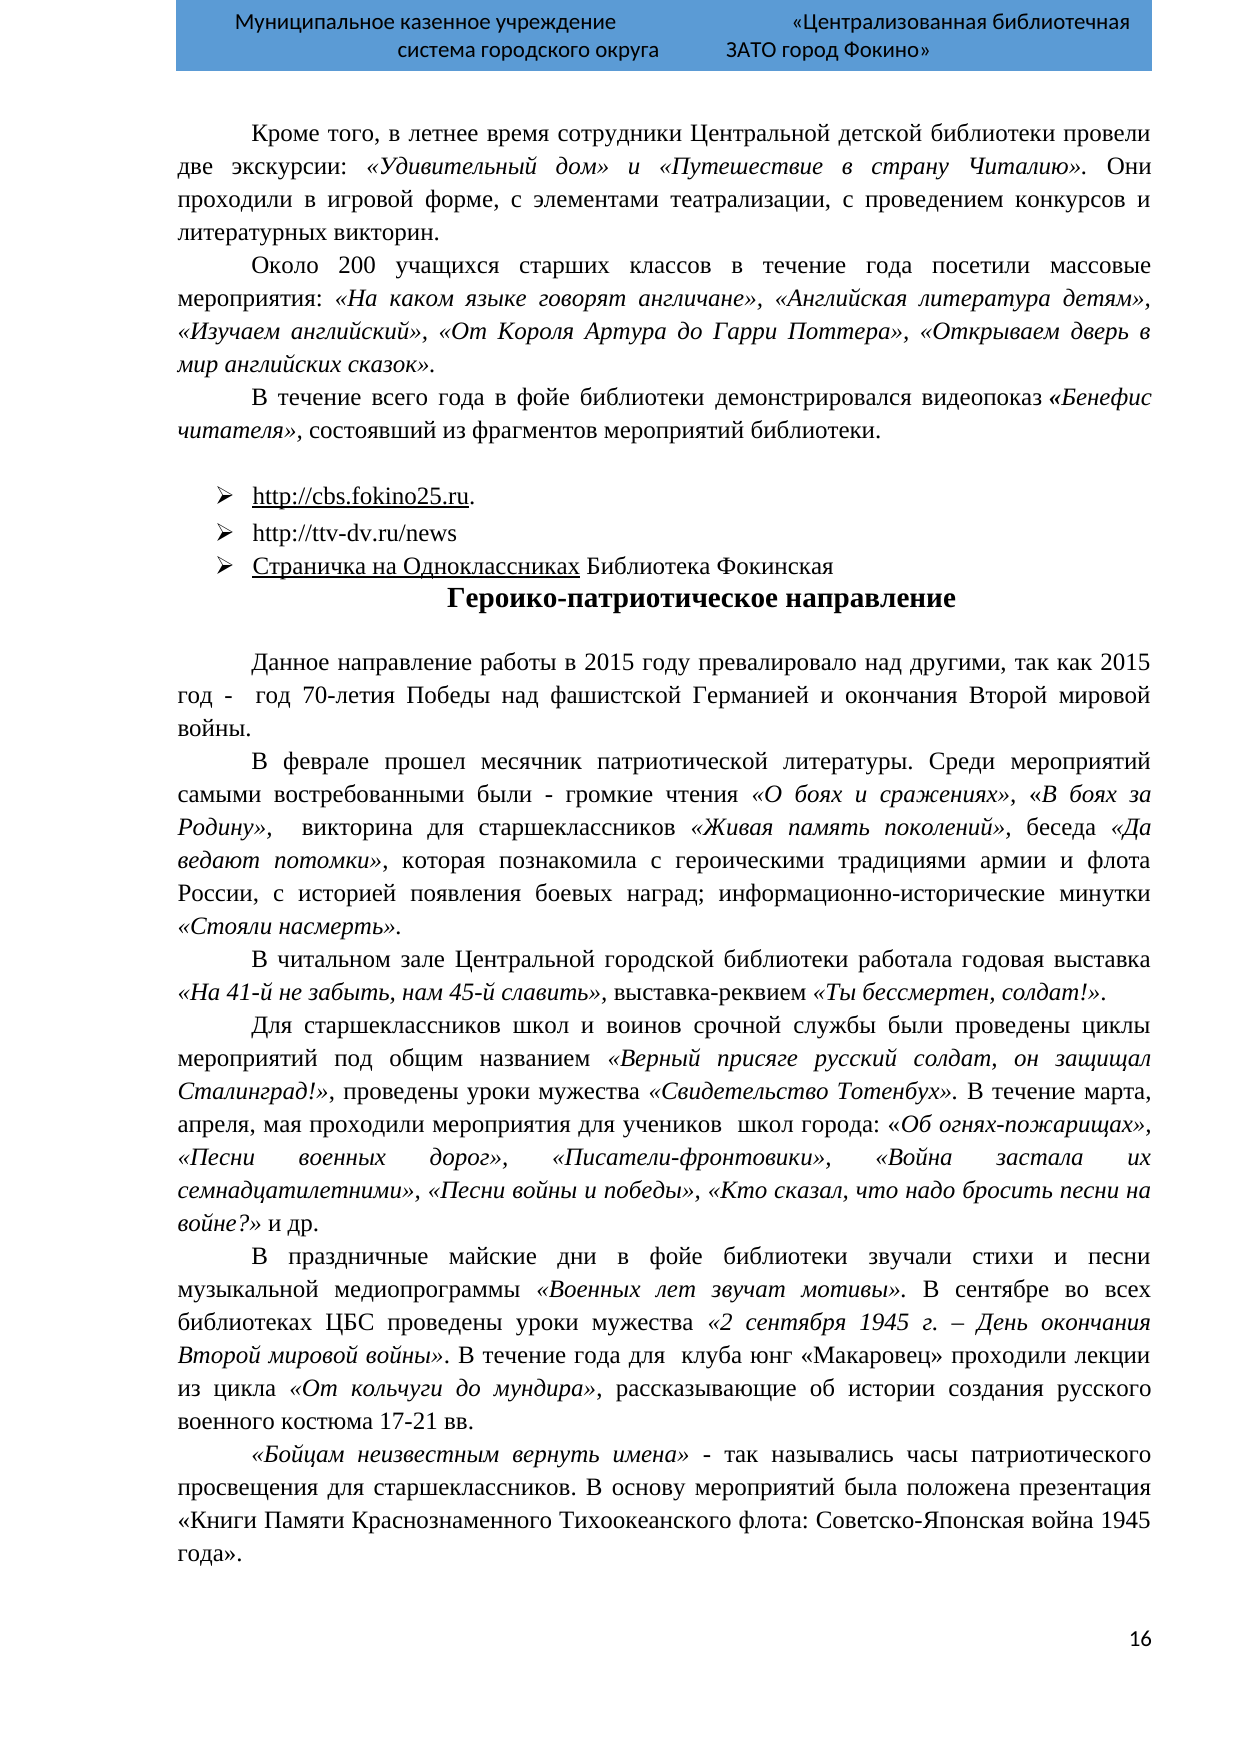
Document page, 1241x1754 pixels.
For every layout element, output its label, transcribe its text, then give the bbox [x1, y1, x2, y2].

list http://ttv-dv.ru/news [215, 518, 1152, 547]
text Героико-патриотическое направление [177, 580, 1152, 614]
text Данное направление работы в 2015 году превалировало над другими, так как 2015 год - год 70-летия Победы над фашистской Германией и окончания Второй мировой войны. [177, 647, 1152, 742]
text В течение всего года в фойе библиотеки демонстрировался видеопоказ «Бенефис читателя», состоявший из фрагментов мероприятий библиотеки. [177, 382, 1152, 444]
text Кроме того, в летнее время сотрудники Центральной детской библиотеки провели две экскурсии: «Удивительный дом» и «Путешествие в страну Читалию». Они проходили в игровой форме, с элементами театрализации, с проведением конкурсов и литературных викторин. [177, 118, 1152, 246]
text В праздничные майские дни в фойе библиотеки звучали стихи и песни музыкальной медиопрограммы «Военных лет звучат мотивы». В сентябре во всех библиотеках ЦБС проведены уроки мужества «2 сентября 1945 г. – День окончания Второй мировой войны». В течение года для клуба юнг «Макаровец» проходили лекции из цикла «От кольчуги до мундира», рассказывающие об истории создания русского военного костюма 17-21 вв. [177, 1241, 1152, 1373]
text Около 200 учащихся старших классов в течение года посетили массовые мероприятия: «На каком языке говорят англичане», «Английская литература детям», «Изучаем английский», «От Короля Артура до Гарри Поттера», «Открываем дверь в мир английских сказок». [177, 250, 1152, 378]
list http://cbs.fokino25.ru. [215, 481, 1152, 510]
text В читальном зале Центральной городской библиотеки работала годовая выставка «На 41-й не забыть, нам 45-й славить», выставка-реквием «Ты бессмертен, солдат!». [177, 944, 1152, 1006]
list Страничка на Одноклассниках Библиотека Фокинская [215, 551, 1152, 580]
text «Бойцам неизвестным вернуть имена» - так назывались часы патриотического просвещения для старшеклассников. В основу мероприятий была положена презентация «Книги Памяти Краснознаменного Тихоокеанского флота: Советско-Японская война 1945 года». [177, 1439, 1152, 1567]
text В феврале прошел месячник патриотической литературы. Среди мероприятий самыми востребованными были - громкие чтения «О боях и сражениях», «В боях за Родину», викторина для старшеклассников «Живая память поколений», беседа «Да ведают потомки», которая познакомила с героическими традициями армии и флота России, с историей появления боевых наград; информационно-исторические минутки «Стояли насмерть». [177, 746, 1152, 940]
text В праздничные майские дни в фойе библиотеки звучали стихи и песни музыкальной медиопрограммы «Военных лет звучат мотивы». В сентябре во всех библиотеках ЦБС проведены уроки мужества «2 сентября 1945 г. – День окончания Второй мировой войны». В течение года для клуба юнг «Макаровец» проходили лекции из цикла «От кольчуги до мундира», рассказывающие об истории создания русского военного костюма 17-21 вв. [177, 1402, 1152, 1435]
text Для старшеклассников школ и воинов срочной службы были проведены циклы мероприятий под общим названием «Верный присяге русский солдат, он защищал Сталинград!», проведены уроки мужества «Свидетельство Тотенбух». В течение марта, апреля, мая проходили мероприятия для учеников школ города: «Об огнях-пожарищах», «Песни военных дорог», «Писатели-фронтовики», «Война застала их семнадцатилетними», «Песни войны и победы», «Кто сказал, что надо бросить песни на войне?» и др. [177, 1010, 1152, 1237]
